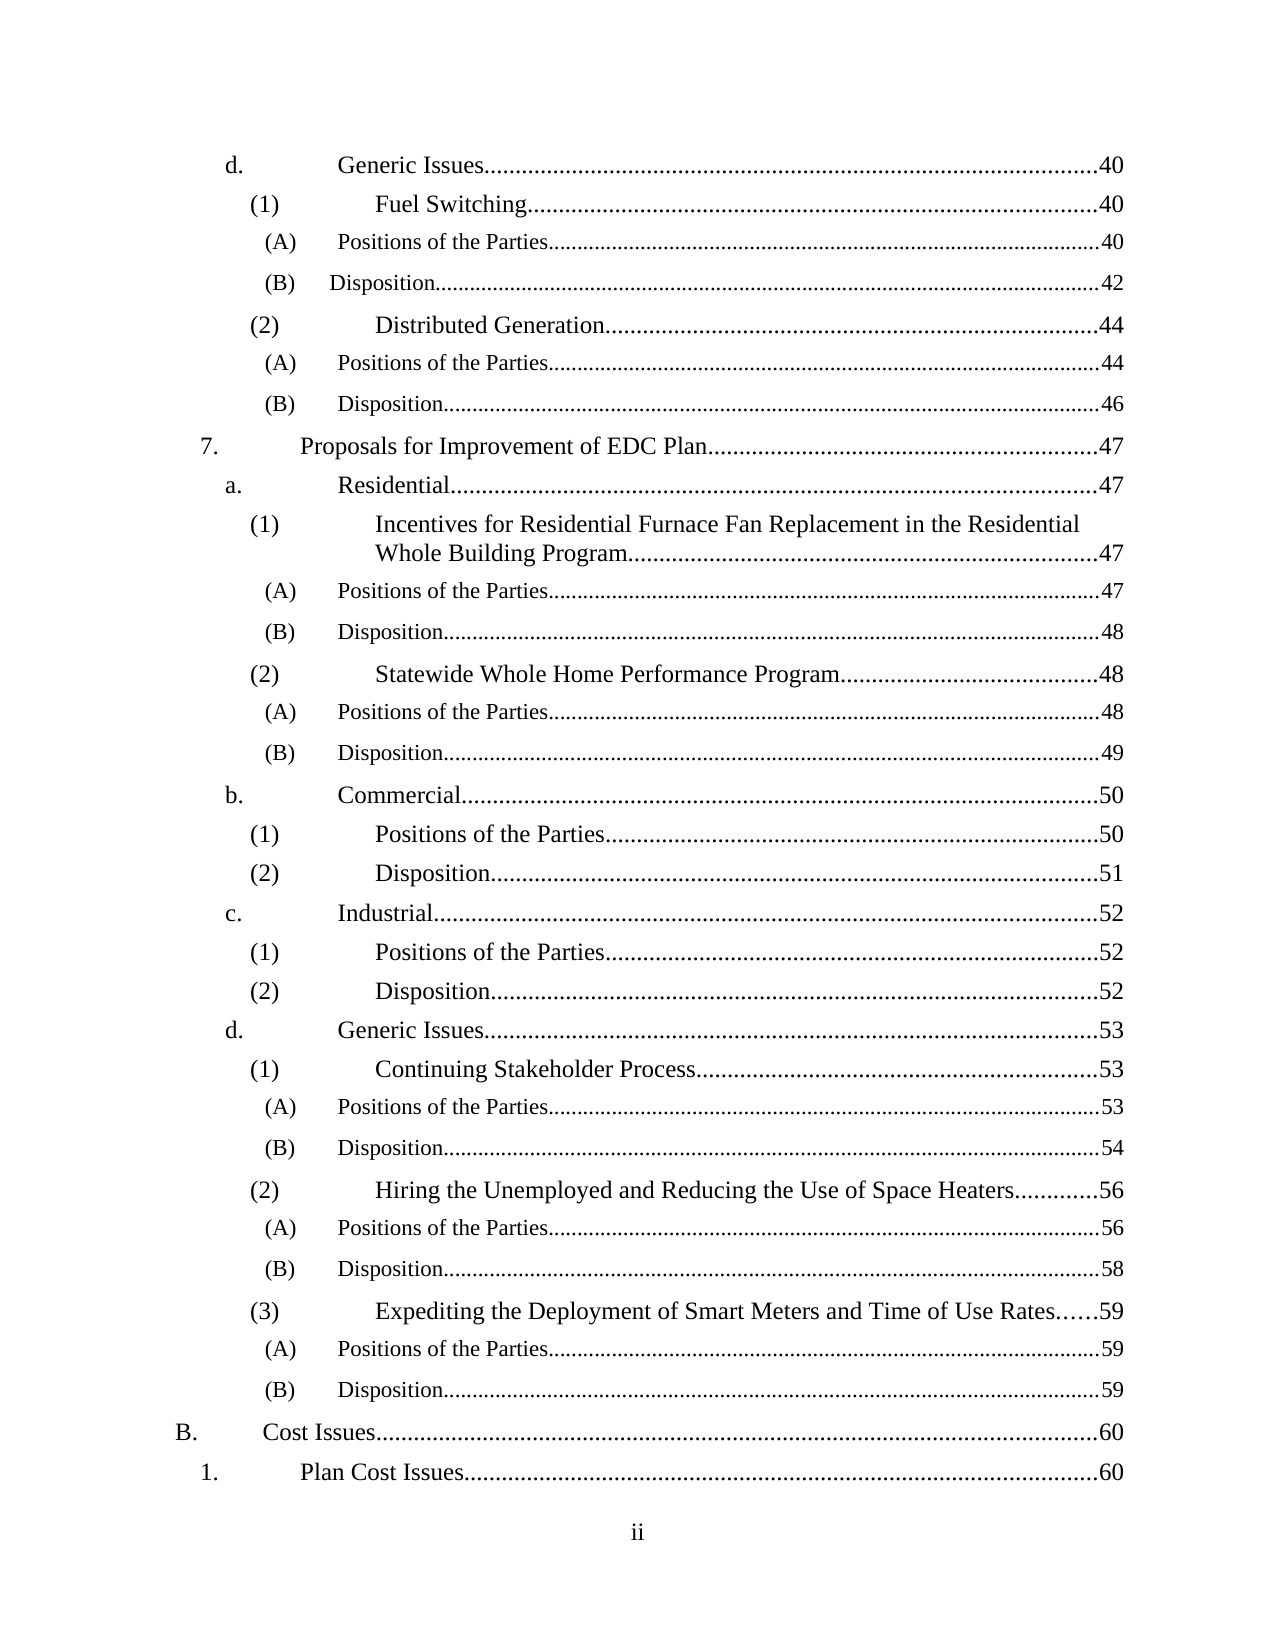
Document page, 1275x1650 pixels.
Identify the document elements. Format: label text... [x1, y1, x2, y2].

text (B) Disposition 54 [264, 1134, 1125, 1161]
text (B) Disposition 58 [264, 1255, 1125, 1282]
text (1) Positions of the Parties 50 [250, 819, 1125, 848]
text (1) Continuing Stakeholder Process 53 [250, 1054, 1125, 1083]
text (B) Disposition 48 [264, 618, 1125, 644]
text (2) Disposition 51 [250, 858, 1125, 887]
text c. Industrial 52 [225, 898, 1125, 926]
text (A) Positions of the Parties 47 [264, 577, 1125, 603]
text (3) Expediting the Deployment of Smart Meters and Time of Use Rates 59 [250, 1296, 1125, 1325]
text (A) Positions of the Parties 40 [264, 228, 1125, 255]
text 1. Plan Cost Issues 60 [200, 1457, 1125, 1485]
text 7. Proposals for Improvement of EDC Plan 47 [200, 431, 1125, 460]
text (B) Disposition 49 [264, 739, 1125, 766]
text (2) Distributed Generation 44 [250, 310, 1125, 339]
text (A) Positions of the Parties 53 [264, 1093, 1125, 1120]
text (B) Disposition 59 [264, 1376, 1125, 1403]
text (B) Disposition 46 [264, 390, 1125, 416]
text d. Generic Issues 40 [225, 150, 1125, 179]
text (1) Incentives for Residential Furnace Fan Replacement in the Residential Whole Building Program 47 [250, 509, 1125, 567]
text (1) Fuel Switching 40 [250, 189, 1125, 218]
text (A) Positions of the Parties 59 [264, 1336, 1125, 1362]
text (B) Disposition 42 [264, 269, 1125, 296]
text B. Cost Issues 60 [175, 1417, 1125, 1446]
text (2) Hiring the Unemployed and Reducing the Use of Space Heaters 56 [250, 1175, 1125, 1204]
text (A) Positions of the Parties 44 [264, 349, 1125, 375]
text b. Commercial 50 [225, 780, 1125, 809]
text d. Generic Issues 53 [225, 1015, 1125, 1044]
text (A) Positions of the Parties 48 [264, 698, 1125, 724]
text (2) Statewide Whole Home Performance Program 48 [250, 659, 1125, 688]
text (1) Positions of the Parties 52 [250, 937, 1125, 966]
text (A) Positions of the Parties 56 [264, 1214, 1125, 1241]
text a. Residential 47 [225, 470, 1125, 499]
text (2) Disposition 52 [250, 976, 1125, 1005]
